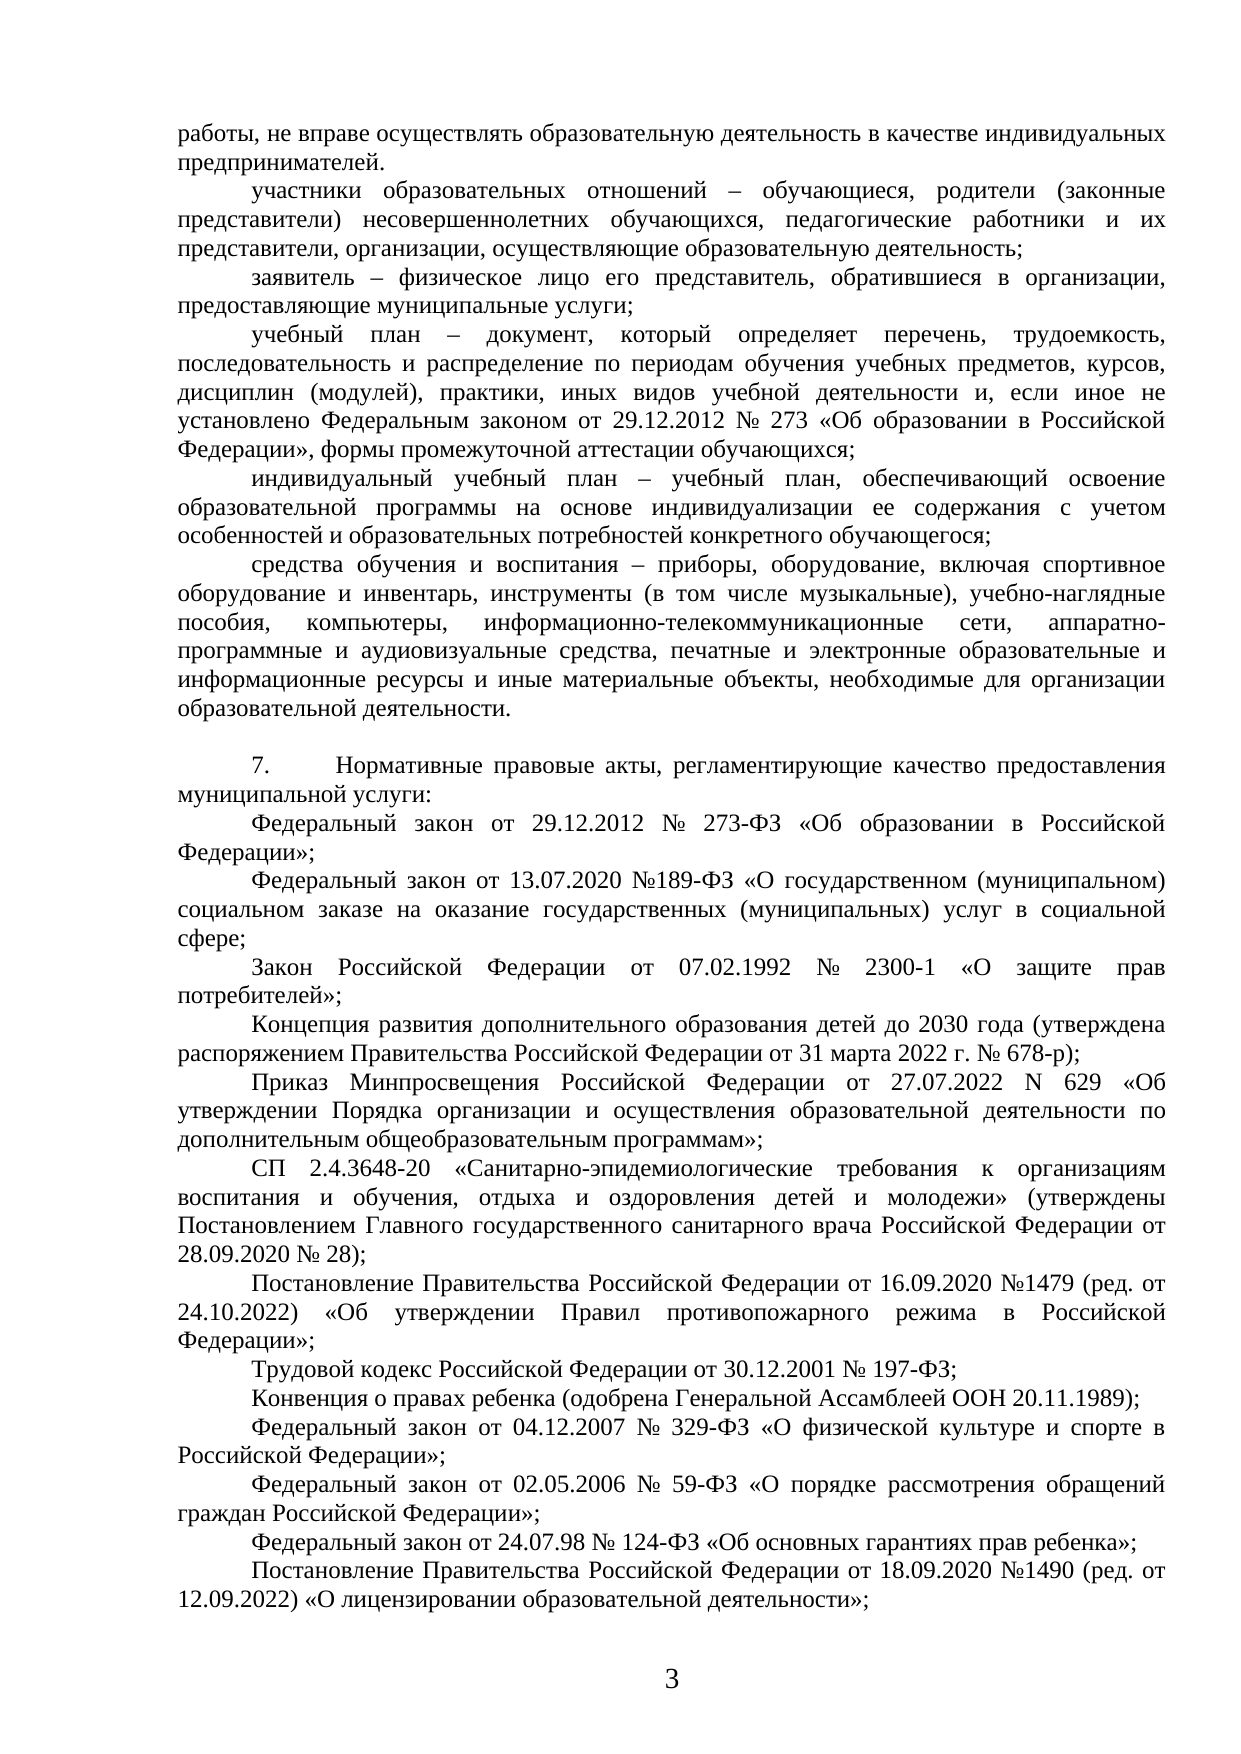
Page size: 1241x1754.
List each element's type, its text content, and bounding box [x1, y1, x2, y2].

text Федеральный закон от 04.12.2007 № 329-ФЗ «О физической культуре и спорте в Российской Федерации»; [177, 1412, 1167, 1469]
text участники образовательных отношений – обучающиеся, родители (законные представители) несовершеннолетних обучающихся, педагогические работники и их представители, организации, осуществляющие образовательную деятельность; [177, 176, 1167, 262]
text Концепция развития дополнительного образования детей до 2030 года (утверждена распоряжением Правительства Российской Федерации от 31 марта 2022 г. № 678-р); [177, 1009, 1167, 1067]
text Постановление Правительства Российской Федерации от 16.09.2020 №1479 (ред. от 24.10.2022) «Об утверждении Правил противопожарного режима в Российской Федерации»; [177, 1268, 1167, 1354]
text индивидуальный учебный план – учебный план, обеспечивающий освоение образовательной программы на основе индивидуализации ее содержания с учетом особенностей и образовательных потребностей конкретного обучающегося; [177, 463, 1167, 549]
text Федеральный закон от 29.12.2012 № 273-ФЗ «Об образовании в Российской Федерации»; [177, 808, 1167, 866]
list Нормативные правовые акты, регламентирующие качество предоставления муниципальной услуги: [177, 751, 1167, 808]
text Трудовой кодекс Российской Федерации от 30.12.2001 № 197-ФЗ; [177, 1354, 1167, 1383]
text Постановление Правительства Российской Федерации от 18.09.2020 №1490 (ред. от 12.09.2022) «О лицензировании образовательной деятельности»; [177, 1556, 1167, 1613]
text Конвенция о правах ребенка (одобрена Генеральной Ассамблеей ООН 20.11.1989); [177, 1383, 1167, 1412]
text заявитель – физическое лицо его представитель, обратившиеся в организации, предоставляющие муниципальные услуги; [177, 262, 1167, 319]
text средства обучения и воспитания – приборы, оборудование, включая спортивное оборудование и инвентарь, инструменты (в том числе музыкальные), учебно-наглядные пособия, компьютеры, информационно-телекоммуникационные сети, аппаратно-программные и аудиовизуальные средства, печатные и электронные образовательные и информационные ресурсы и иные материальные объекты, необходимые для организации образовательной деятельности. [177, 549, 1167, 722]
text СП 2.4.3648-20 «Санитарно-эпидемиологические требования к организациям воспитания и обучения, отдыха и оздоровления детей и молодежи» (утверждены Постановлением Главного государственного санитарного врача Российской Федерации от 28.09.2020 № 28); [177, 1153, 1167, 1268]
text учебный план – документ, который определяет перечень, трудоемкость, последовательность и распределение по периодам обучения учебных предметов, курсов, дисциплин (модулей), практики, иных видов учебной деятельности и, если иное не установлено Федеральным законом от 29.12.2012 № 273 «Об образовании в Российской Федерации», формы промежуточной аттестации обучающихся; [177, 319, 1167, 463]
text Федеральный закон от 13.07.2020 №189-ФЗ «О государственном (муниципальном) социальном заказе на оказание государственных (муниципальных) услуг в социальной сфере; [177, 866, 1167, 952]
text Федеральный закон от 24.07.98 № 124-ФЗ «Об основных гарантиях прав ребенка»; [177, 1527, 1167, 1556]
text Приказ Минпросвещения Российской Федерации от 27.07.2022 N 629 «Об утверждении Порядка организации и осуществления образовательной деятельности по дополнительным общеобразовательным программам»; [177, 1067, 1167, 1153]
text Закон Российской Федерации от 07.02.1992 № 2300-1 «О защите прав потребителей»; [177, 952, 1167, 1009]
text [177, 118, 1167, 176]
text Федеральный закон от 02.05.2006 № 59-ФЗ «О порядке рассмотрения обращений граждан Российской Федерации»; [177, 1469, 1167, 1527]
